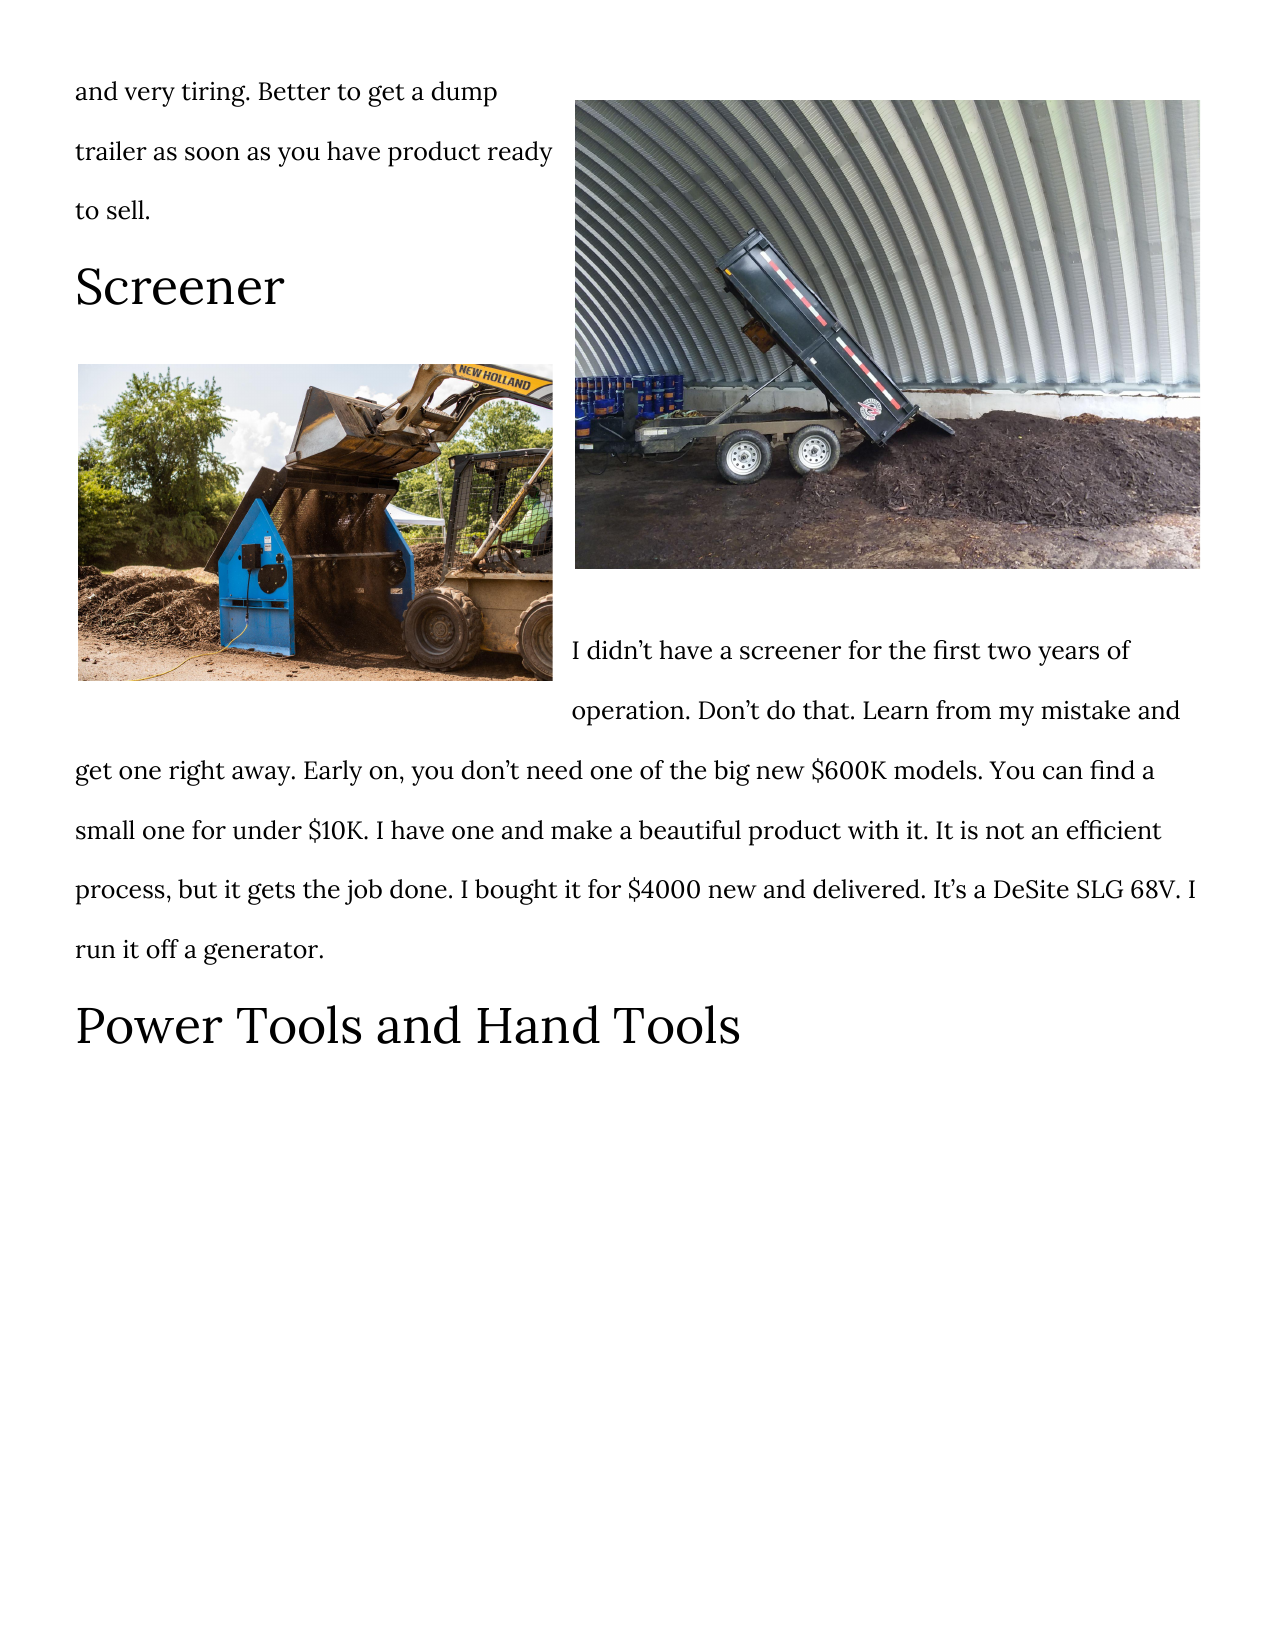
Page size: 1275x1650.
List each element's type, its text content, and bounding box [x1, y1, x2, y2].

picture [575, 100, 1201, 569]
picture [78, 364, 553, 681]
text I didn’t have a screener for the first two years of operation. Don’t do that. Learn from my mistake and get one right away. Early on, you don’t need one of the big new $600K models. You can find a small one for under $10K. I have one and make a beautiful product with it. It is not an efficient process, but it gets the job done. I bought it for $4000 new and delivered. It’s a DeSite SLG 68V. I run it off a generator. [75, 360, 1200, 966]
subtitle Screener [75, 254, 575, 341]
subtitle Power Tools and Hand Tools [75, 993, 1200, 1080]
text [75, 75, 1200, 227]
